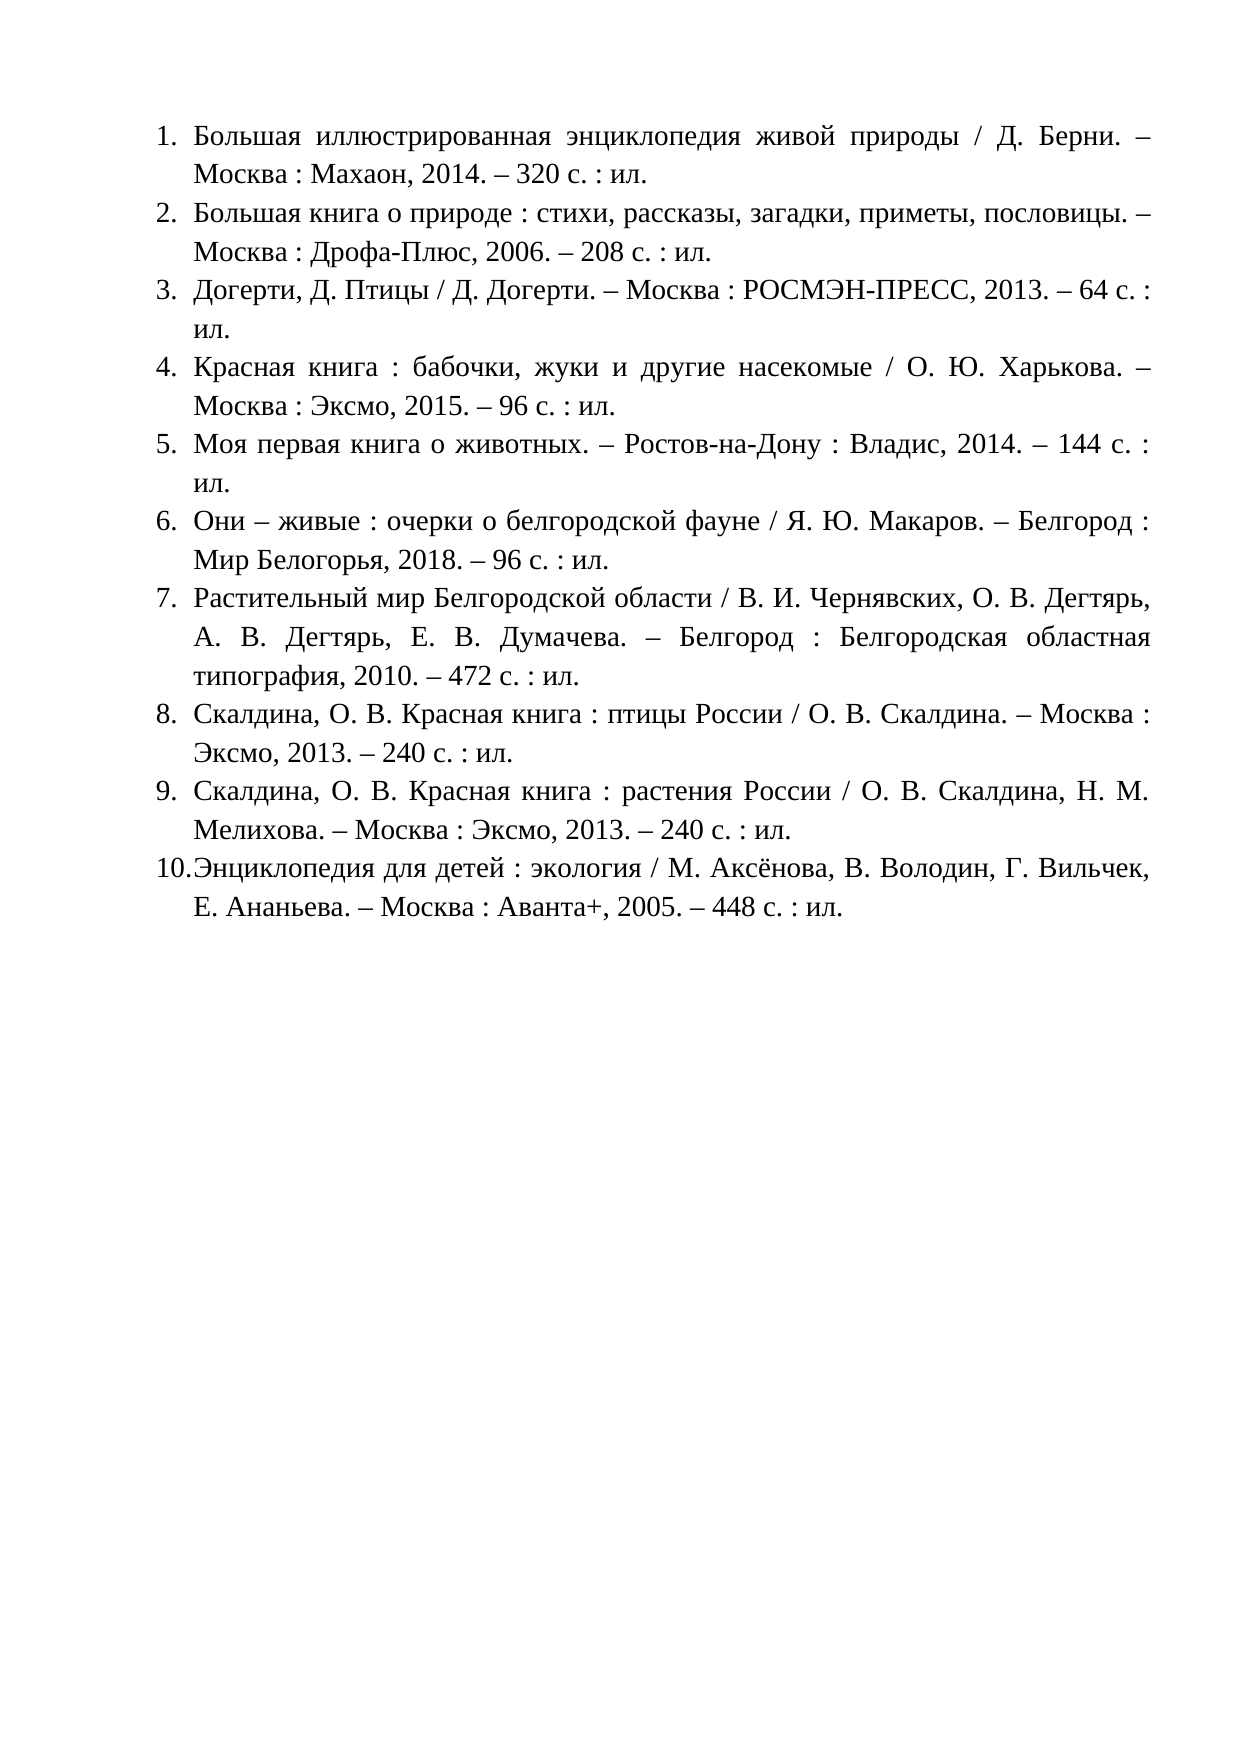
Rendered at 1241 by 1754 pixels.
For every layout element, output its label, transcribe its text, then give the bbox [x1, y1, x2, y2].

list Скалдина, О. В. Красная книга : растения России / О. В. Скалдина, Н. М. Мелихова. – Москва : Эксмо, 2013. – 240 с. : ил. [156, 773, 1152, 845]
list Они – живые : очерки о белгородской фауне / Я. Ю. Макаров. – Белгород : Мир Белогорья, 2018. – 96 с. : ил. [156, 503, 1152, 576]
list Растительный мир Белгородской области / В. И. Чернявских, О. В. Дегтярь, А. В. Дегтярь, Е. В. Думачева. – Белгород : Белгородская областная типография, 2010. – 472 с. : ил. [156, 581, 1152, 691]
list Большая книга о природе : стихи, рассказы, загадки, приметы, пословицы. – Москва : Дрофа-Плюс, 2006. – 208 с. : ил. [156, 195, 1152, 267]
list Большая иллюстрированная энциклопедия живой природы / Д. Берни. – Москва : Махаон, 2014. – 320 с. : ил. [156, 118, 1152, 190]
list Красная книга : бабочки, жуки и другие насекомые / О. Ю. Харькова. – Москва : Эксмо, 2015. – 96 с. : ил. [156, 349, 1152, 421]
list Энциклопедия для детей : экология / М. Аксёнова, В. Володин, Г. Вильчек, Е. Ананьева. – Москва : Аванта+, 2005. – 448 с. : ил. [156, 850, 1152, 922]
list Догерти, Д. Птицы / Д. Догерти. – Москва : РОСМЭН-ПРЕСС, 2013. – 64 с. : ил. [156, 272, 1152, 344]
list Скалдина, О. В. Красная книга : птицы России / О. В. Скалдина. – Москва : Эксмо, 2013. – 240 с. : ил. [156, 696, 1152, 768]
list Моя первая книга о животных. – Ростов-на-Дону : Владис, 2014. – 144 с. : ил. [156, 426, 1152, 498]
